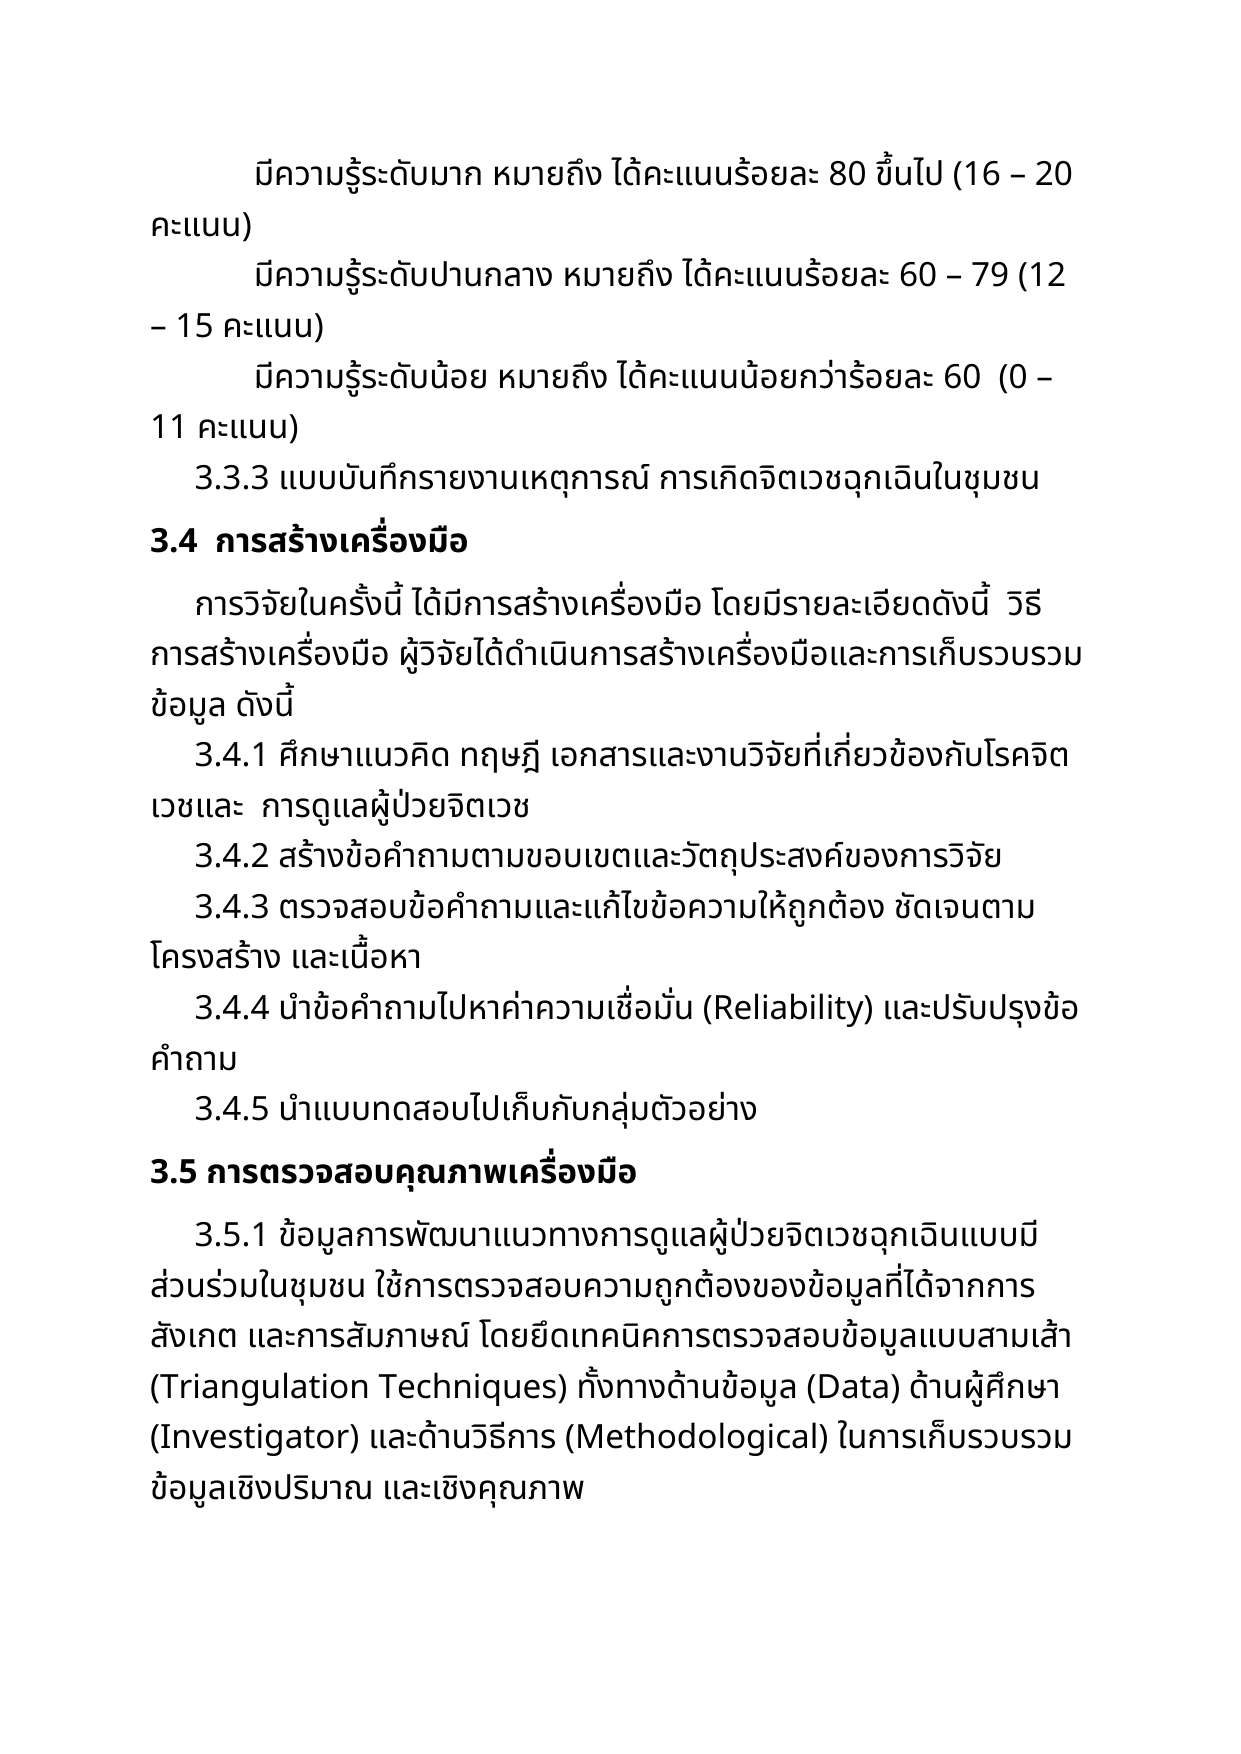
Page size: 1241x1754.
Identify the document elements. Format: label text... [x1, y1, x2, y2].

text มีความรู้ระดับปานกลาง หมายถึง ได้คะแนนร้อยละ 60 – 79 (12 – 15 คะแนน) [150, 251, 1090, 352]
text 3.5.1 ข้อมูลการพัฒนาแนวทางการดูแลผู้ป่วยจิตเวชฉุกเฉินแบบมีส่วนร่วมในชุมชน ใช้การตรวจสอบความถูกต้องของข้อมูลที่ได้จากการสังเกต และการสัมภาษณ์ โดยยึดเทคนิคการตรวจสอบข้อมูลแบบสามเส้า (Triangulation Techniques) ทั้งทางด้านข้อมูล (Data) ด้านผู้ศึกษา (Investigator) และด้านวิธีการ (Methodological) ในการเก็บรวบรวมข้อมูลเชิงปริมาณ และเชิงคุณภาพ [150, 1211, 1090, 1514]
text 3.4.4 นำข้อคําถามไปหาค่าความเชื่อมั่น (Reliability) และปรับปรุงข้อคําถาม [150, 984, 1090, 1085]
text 3.4.3 ตรวจสอบข้อคําถามและแก้ไขข้อความให้ถูกต้อง ชัดเจนตามโครงสร้าง และเนื้อหา [150, 883, 1090, 984]
text มีความรู้ระดับมาก หมายถึง ได้คะแนนร้อยละ 80 ขึ้นไป (16 – 20 คะแนน) [150, 150, 1090, 251]
text มีความรู้ระดับน้อย หมายถึง ได้คะแนนน้อยกว่าร้อยละ 60 (0 – 11 คะแนน) [150, 352, 1090, 454]
text 3.5 การตรวจสอบคุณภาพเครื่องมือ [150, 1148, 1090, 1199]
text 3.4.2 สร้างข้อคําถามตามขอบเขตและวัตถุประสงค์ของการวิจัย [150, 832, 1090, 883]
text 3.3.3 แบบบันทึกรายงานเหตุการณ์ การเกิดจิตเวชฉุกเฉินในชุมชน [150, 454, 1090, 504]
text การวิจัยในครั้งนี้ ได้มีการสร้างเครื่องมือ โดยมีรายละเอียดดังนี้ วิธีการสร้างเครื่องมือ ผู้วิจัยได้ดําเนินการสร้างเครื่องมือและการเก็บรวบรวมข้อมูล ดังนี้ [150, 580, 1090, 731]
text 3.4 การสร้างเครื่องมือ [150, 517, 1090, 567]
text 3.4.1 ศึกษาแนวคิด ทฤษฎี เอกสารและงานวิจัยที่เกี่ยวข้องกับโรคจิตเวชและ การดูแลผู้ป่วยจิตเวช [150, 731, 1090, 832]
text 3.4.5 นำแบบทดสอบไปเก็บกับกลุ่มตัวอย่าง [150, 1085, 1090, 1136]
